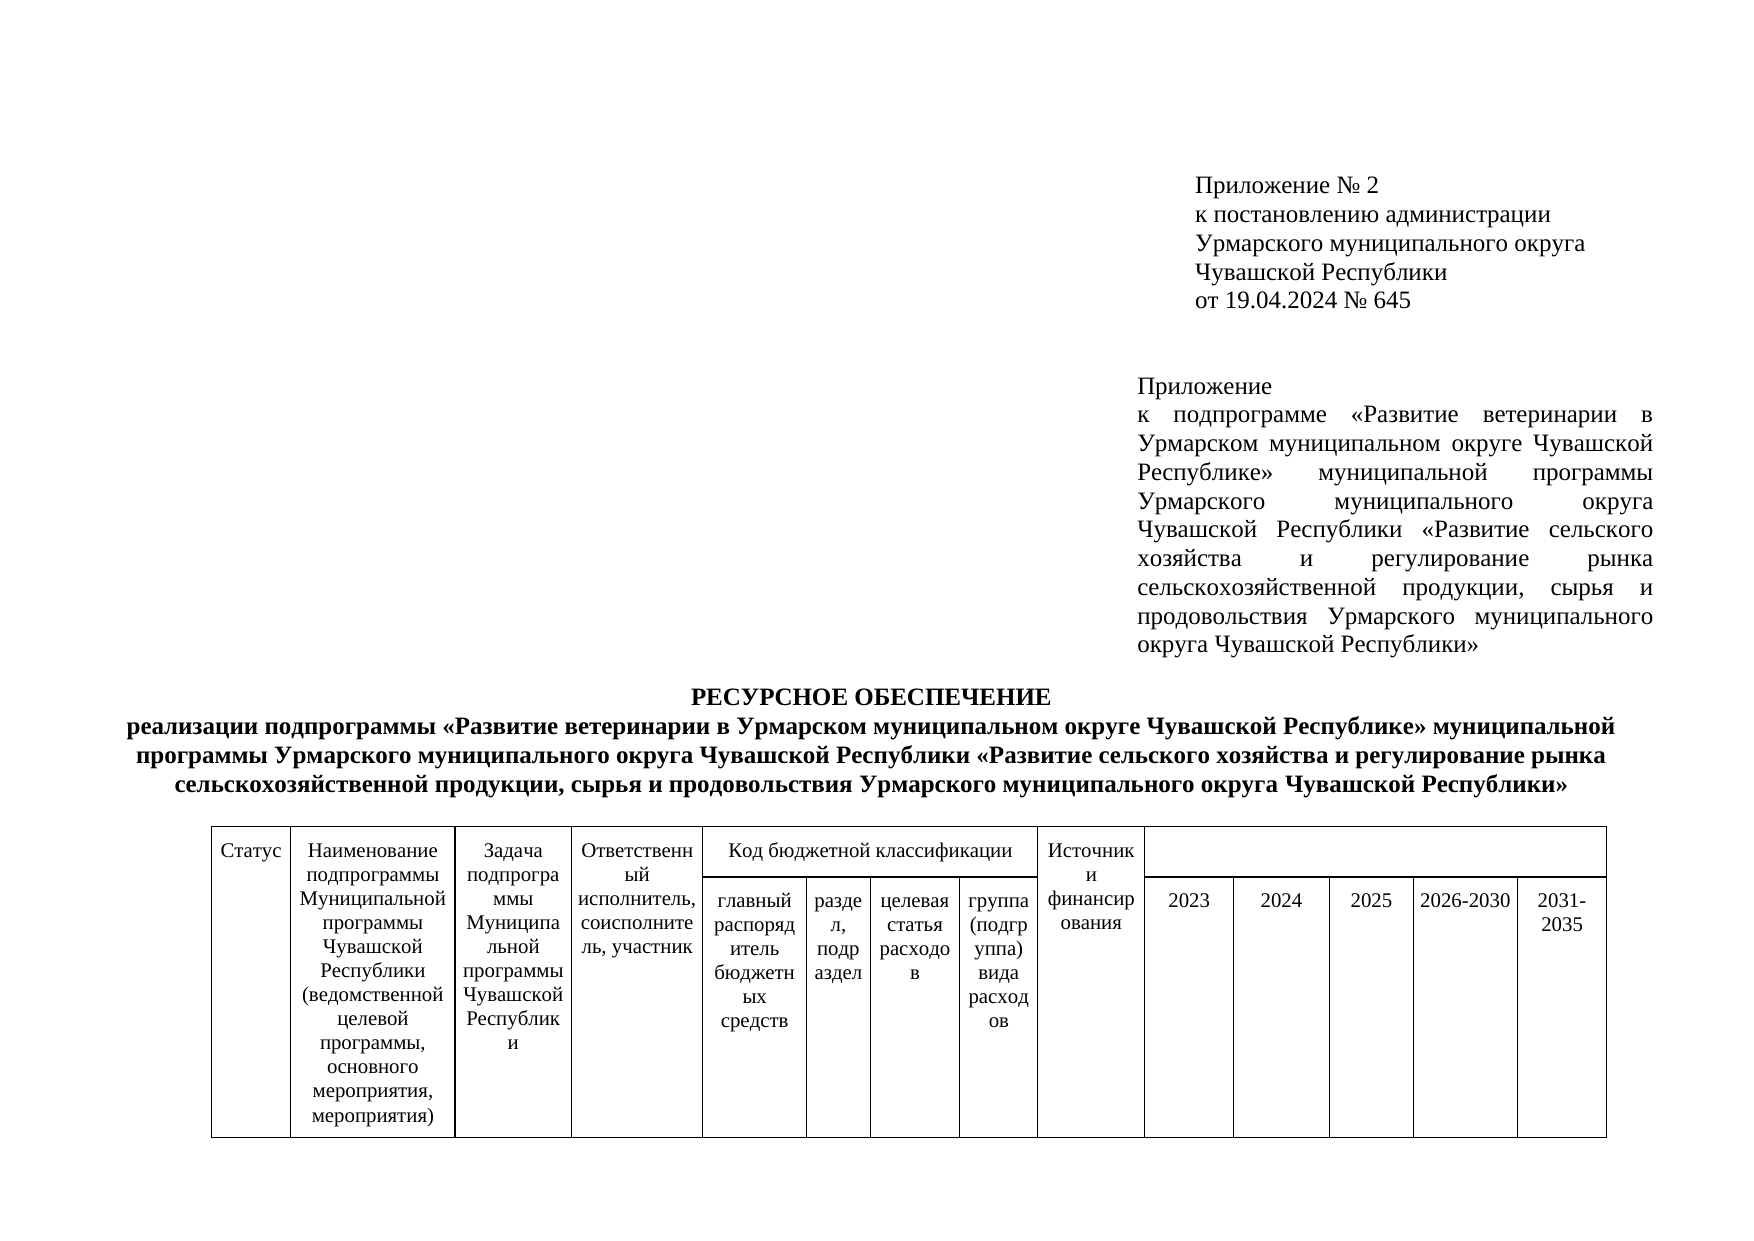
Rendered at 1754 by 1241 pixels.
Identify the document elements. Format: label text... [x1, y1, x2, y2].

text Приложение № 2 [531, 170, 1653, 199]
text Ресурсное обеспечение [89, 682, 1653, 711]
text реализации подпрограммы «Развитие ветеринарии в Урмарском муниципальном округе Чувашской Республике» муниципальной программы Урмарского муниципального округа Чувашской Республики «Развитие сельского хозяйства и регулирование рынка сельскохозяйственной продукции, сырья и продовольствия Урмарского муниципального округа Чувашской Республики» [89, 711, 1653, 797]
table_header Ответственный исполнитель, соисполнитель, участник [572, 827, 702, 1137]
table_header Статус [212, 827, 290, 1137]
text от 19.04.2024 № 645 [531, 285, 1653, 314]
table_header Источники финансирования [1038, 827, 1144, 1137]
table_cell целевая статья расходов [871, 878, 959, 1137]
text к подпрограмме «Развитие ветеринарии в Урмарском муниципальном округе Чувашской Республике» муниципальной программы Урмарского муниципального округа Чувашской Республики «Развитие сельского хозяйства и регулирование рынка сельскохозяйственной продукции, сырья и продовольствия Урмарского муниципального округа Чувашской Республики» [1137, 399, 1653, 658]
text Приложение [1137, 343, 1653, 399]
table_cell 2025 [1330, 878, 1413, 1137]
table_cell раздел, подраздел [807, 878, 870, 1137]
table_header Задача подпрограммы Муниципальной программы Чувашской Республики [456, 827, 571, 1137]
table_cell 2024 [1234, 878, 1329, 1137]
text Урмарского муниципального округа [605, 228, 1653, 257]
table_header [1145, 827, 1606, 876]
table_cell 2023 [1145, 878, 1233, 1137]
table_cell группа (подгруппа) вида расходов [960, 878, 1037, 1137]
table_header Код бюджетной классификации [703, 827, 1037, 876]
text к постановлению администрации [531, 199, 1653, 228]
table_header Наименование подпрограммы Муниципальной программы Чувашской Республики (ведомственной целевой программы, основного мероприятия, мероприятия) [291, 827, 454, 1137]
table_cell 2026-2030 [1414, 878, 1517, 1137]
text Чувашской Республики [605, 257, 1653, 285]
table_cell главный распорядитель бюджетных средств [703, 878, 806, 1137]
table_cell 2031-2035 [1518, 878, 1606, 1137]
